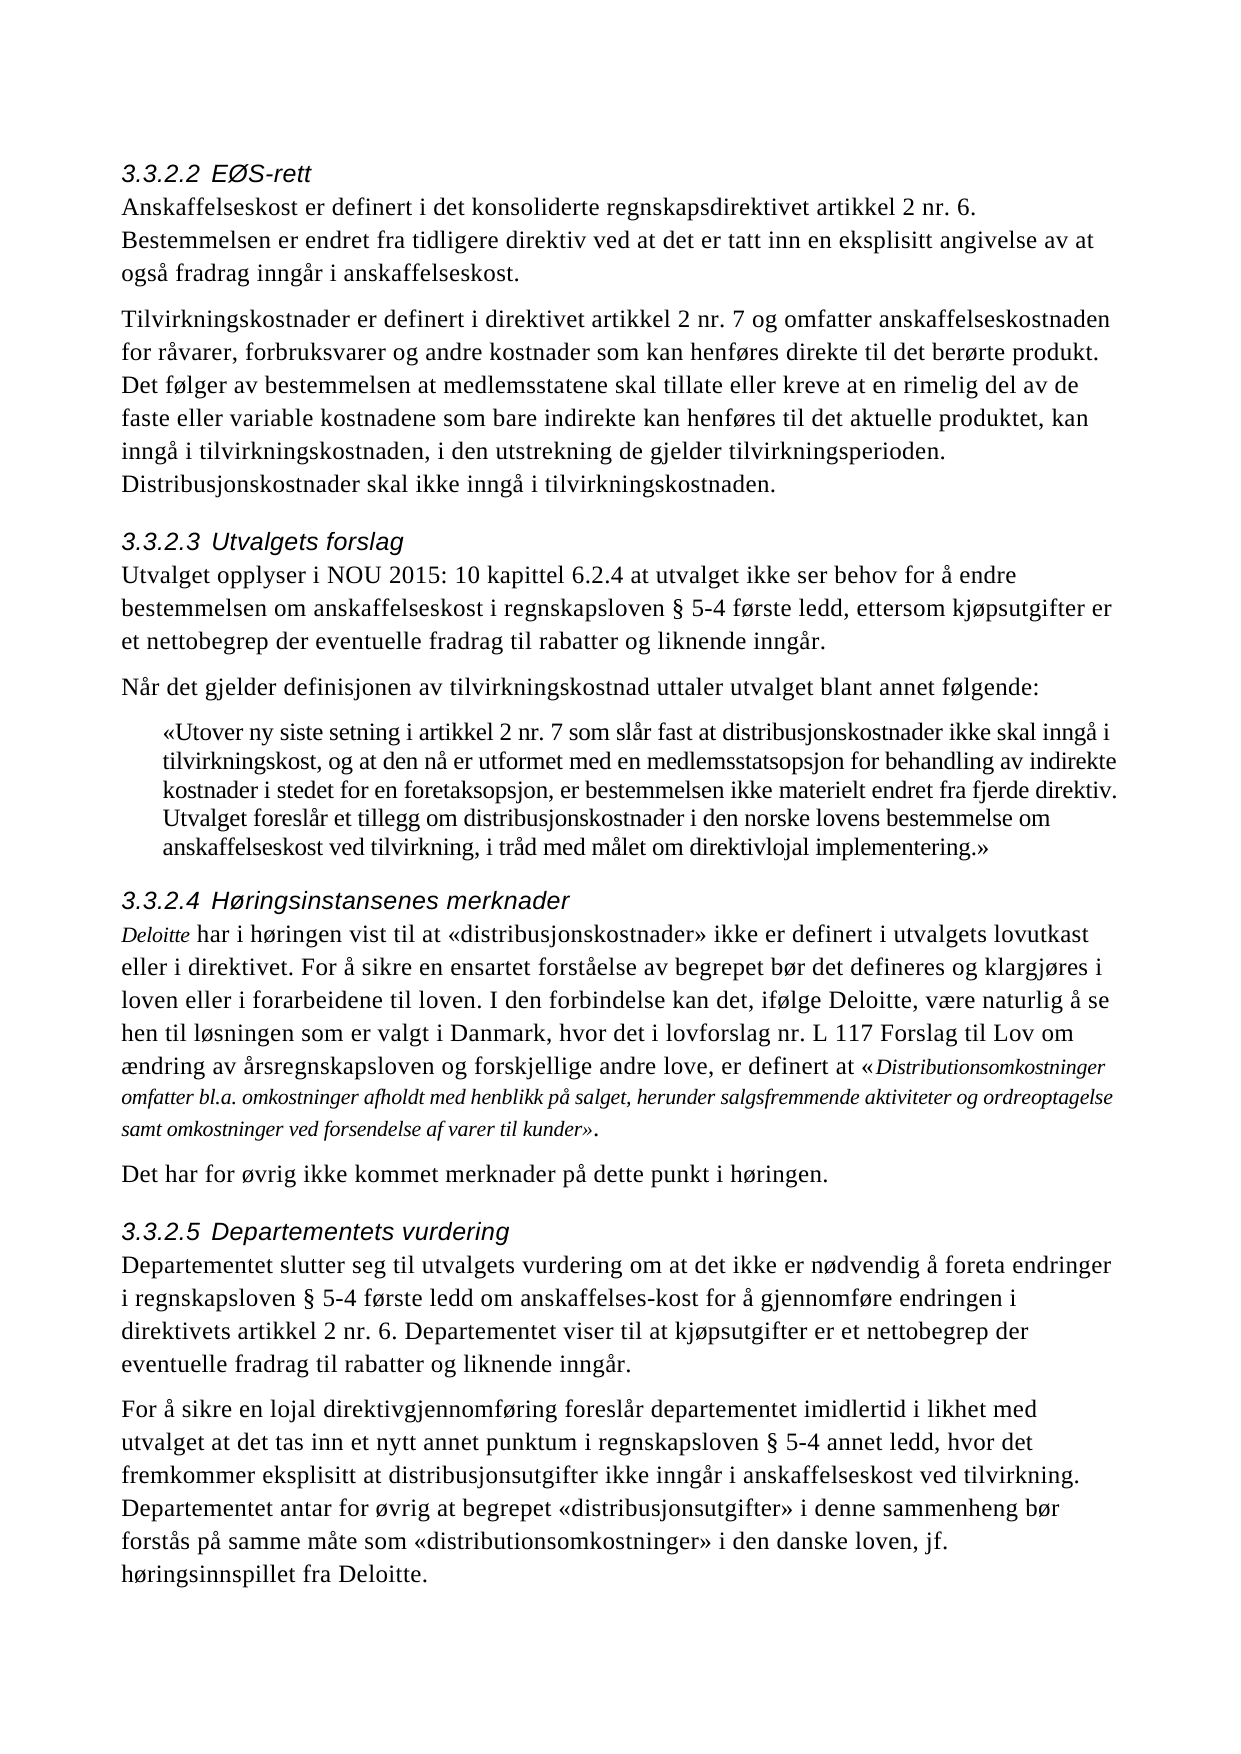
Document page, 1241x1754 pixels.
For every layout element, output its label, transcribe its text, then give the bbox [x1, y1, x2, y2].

subtitle Departementets vurdering [121, 1217, 1119, 1245]
subtitle Utvalgets forslag [121, 527, 1119, 556]
text Anskaffelseskost er definert i det konsoliderte regnskapsdirektivet artikkel 2 nr. 6. Bestemmelsen er endret fra tidligere direktiv ved at det er tatt inn en eksplisitt angivelse av at også fradrag inngår i anskaffelseskost. [121, 192, 1119, 287]
text Utvalget opplyser i NOU 2015: 10 kapittel 6.2.4 at utvalget ikke ser behov for å endre bestemmelsen om anskaffelseskost i regnskapsloven § 5-4 første ledd, ettersom kjøpsutgifter er et nettobegrep der eventuelle fradrag til rabatter og liknende inngår. [121, 560, 1119, 655]
subtitle EØS-rett [121, 159, 1119, 188]
text Tilvirkningskostnader er definert i direktivet artikkel 2 nr. 7 og omfatter anskaffelseskostnaden for råvarer, forbruksvarer og andre kostnader som kan henføres direkte til det berørte produkt. Det følger av bestemmelsen at medlemsstatene skal tillate eller kreve at en rimelig del av de faste eller variable kostnadene som bare indirekte kan henføres til det aktuelle produktet, kan inngå i tilvirkningskostnaden, i den utstrekning de gjelder tilvirkningsperioden. Distribusjonskostnader skal ikke inngå i tilvirkningskostnaden. [121, 304, 1119, 498]
text Departementet slutter seg til utvalgets vurdering om at det ikke er nødvendig å foreta endringer i regnskapsloven § 5-4 første ledd om anskaffelses-kost for å gjennomføre endringen i direktivets artikkel 2 nr. 6. Departementet viser til at kjøpsutgifter er et nettobegrep der eventuelle fradrag til rabatter og liknende inngår. [121, 1250, 1119, 1377]
subtitle Høringsinstansenes merknader [121, 886, 1119, 915]
text For å sikre en lojal direktivgjennomføring foreslår departementet imidlertid i likhet med utvalget at det tas inn et nytt annet punktum i regnskapsloven § 5-4 annet ledd, hvor det fremkommer eksplisitt at distribusjonsutgifter ikke inngår i anskaffelseskost ved tilvirkning. Departementet antar for øvrig at begrepet «distribusjonsutgifter» i denne sammenheng bør forstås på samme måte som «distributionsomkostninger» i den danske loven, jf. høringsinnspillet fra Deloitte. [121, 1394, 1119, 1588]
text Når det gjelder definisjonen av tilvirkningskostnad uttaler utvalget blant annet følgende: [121, 672, 1119, 701]
text Deloitte har i høringen vist til at «distribusjonskostnader» ikke er definert i utvalgets lovutkast eller i direktivet. For å sikre en ensartet forståelse av begrepet bør det defineres og klargjøres i loven eller i forarbeidene til loven. I den forbindelse kan det, ifølge Deloitte, være naturlig å se hen til løsningen som er valgt i Danmark, hvor det i lovforslag nr. L 117 Forslag til Lov om ændring av årsregnskapsloven og forskjellige andre love, er definert at «Distributionsomkostninger omfatter bl.a. omkostninger afholdt med henblikk på salget, herunder salgsfremmende aktiviteter og ordreoptagelse samt omkostninger ved forsendelse af varer til kunder». [121, 919, 1119, 1142]
text Det har for øvrig ikke kommet merknader på dette punkt i høringen. [121, 1159, 1119, 1187]
text «Utover ny siste setning i artikkel 2 nr. 7 som slår fast at distribusjonskostnader ikke skal inngå i tilvirkningskost, og at den nå er utformet med en medlemsstatsopsjon for behandling av indirekte kostnader i stedet for en foretaksopsjon, er bestemmelsen ikke materielt endret fra fjerde direktiv. Utvalget foreslår et tillegg om distribusjonskostnader i den norske lovens bestemmelse om anskaffelseskost ved tilvirkning, i tråd med målet om direktivlojal implementering.» [162, 717, 1119, 861]
